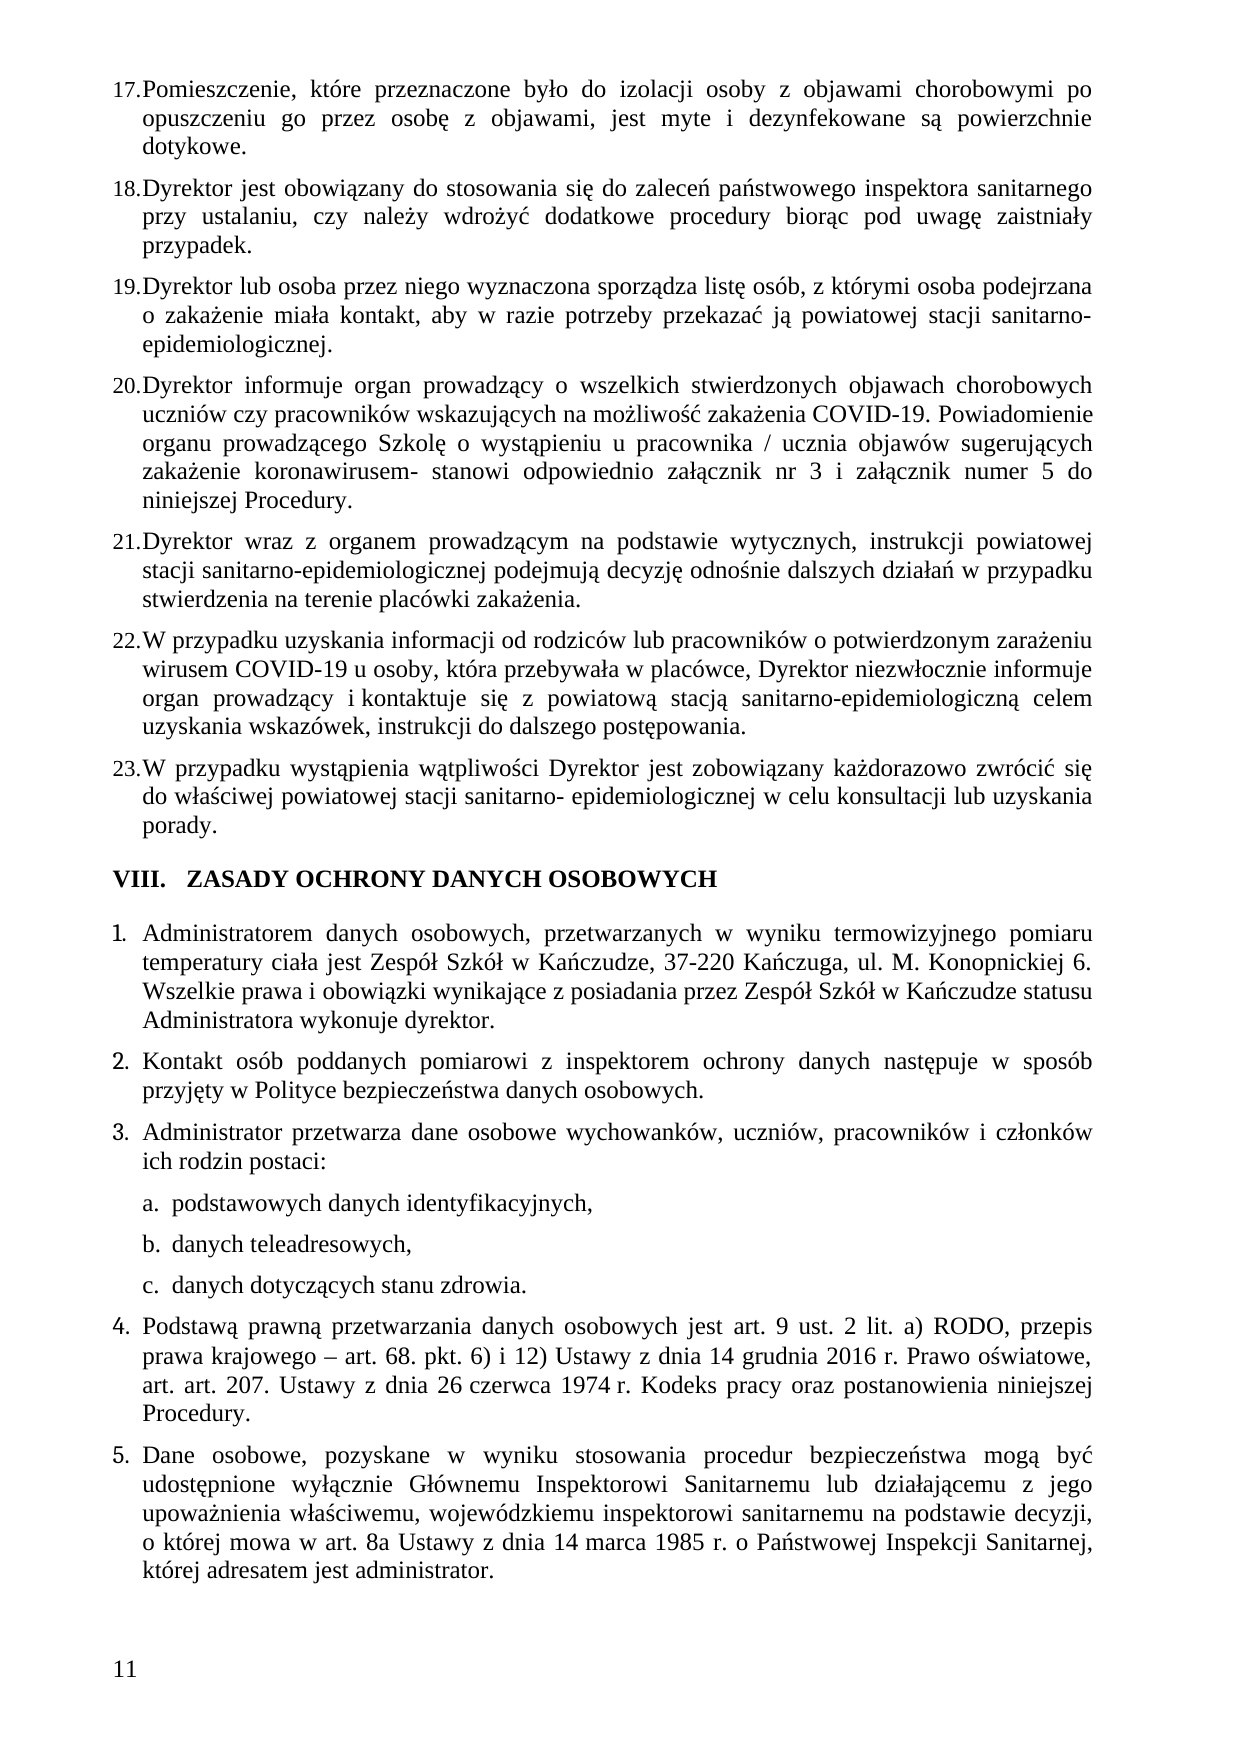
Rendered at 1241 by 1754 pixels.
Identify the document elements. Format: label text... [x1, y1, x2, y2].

text VIII. ZASADY OCHRONY DANYCH OSOBOWYCH [112, 864, 1093, 893]
list Dyrektor wraz z organem prowadzącym na podstawie wytycznych, instrukcji powiatowej stacji sanitarno-epidemiologicznej podejmują decyzję odnośnie dalszych działań w przypadku stwierdzenia na terenie placówki zakażenia. [112, 526, 1093, 613]
list Dyrektor lub osoba przez niego wyznaczona sporządza listę osób, z którymi osoba podejrzana o zakażenie miała kontakt, aby w razie potrzeby przekazać ją powiatowej stacji sanitarno-epidemiologicznej. [112, 271, 1093, 358]
list Dyrektor informuje organ prowadzący o wszelkich stwierdzonych objawach chorobowych uczniów czy pracowników wskazujących na możliwość zakażenia COVID-19. Powiadomienie organu prowadzącego Szkolę o wystąpieniu u pracownika / ucznia objawów sugerujących zakażenie koronawirusem- stanowi odpowiednio załącznik nr 3 i załącznik numer 5 do niniejszej Procedury. [112, 370, 1093, 514]
list Administrator przetwarza dane osobowe wychowanków, uczniów, pracowników i członków ich rodzin postaci: [112, 1117, 1093, 1175]
list danych dotyczących stanu zdrowia. [142, 1270, 1093, 1299]
list Pomieszczenie, które przeznaczone było do izolacji osoby z objawami chorobowymi po opuszczeniu go przez osobę z objawami, jest myte i dezynfekowane są powierzchnie dotykowe. [112, 74, 1093, 160]
list W przypadku wystąpienia wątpliwości Dyrektor jest zobowiązany każdorazowo zwrócić się do właściwej powiatowej stacji sanitarno- epidemiologicznej w celu konsultacji lub uzyskania porady. [112, 753, 1093, 839]
list Kontakt osób poddanych pomiarowi z inspektorem ochrony danych następuje w sposób przyjęty w Polityce bezpieczeństwa danych osobowych. [112, 1046, 1093, 1104]
list W przypadku uzyskania informacji od rodziców lub pracowników o potwierdzonym zarażeniu wirusem COVID-19 u osoby, która przebywała w placówce, Dyrektor niezwłocznie informuje organ prowadzący i kontaktuje się z powiatową stacją sanitarno-epidemiologiczną celem uzyskania wskazówek, instrukcji do dalszego postępowania. [112, 625, 1093, 740]
list Dyrektor jest obowiązany do stosowania się do zaleceń państwowego inspektora sanitarnego przy ustalaniu, czy należy wdrożyć dodatkowe procedury biorąc pod uwagę zaistniały przypadek. [112, 173, 1093, 259]
list Podstawą prawną przetwarzania danych osobowych jest art. 9 ust. 2 lit. a) RODO, przepis prawa krajowego – art. 68. pkt. 6) i 12) Ustawy z dnia 14 grudnia 2016 r. Prawo oświatowe, art. art. 207. Ustawy z dnia 26 czerwca 1974 r. Kodeks pracy oraz postanowienia niniejszej Procedury. [112, 1311, 1093, 1427]
list Administratorem danych osobowych, przetwarzanych w wyniku termowizyjnego pomiaru temperatury ciała jest Zespół Szkół w Kańczudze, 37-220 Kańczuga, ul. M. Konopnickiej 6. Wszelkie prawa i obowiązki wynikające z posiadania przez Zespół Szkół w Kańczudze statusu Administratora wykonuje dyrektor. [112, 918, 1093, 1033]
list danych teleadresowych, [142, 1229, 1093, 1258]
list Dane osobowe, pozyskane w wyniku stosowania procedur bezpieczeństwa mogą być udostępnione wyłącznie Głównemu Inspektorowi Sanitarnemu lub działającemu z jego upoważnienia właściwemu, wojewódzkiemu inspektorowi sanitarnemu na podstawie decyzji, o której mowa w art. 8a Ustawy z dnia 14 marca 1985 r. o Państwowej Inspekcji Sanitarnej, której adresatem jest administrator. [112, 1440, 1093, 1584]
list podstawowych danych identyfikacyjnych, [142, 1188, 1093, 1216]
